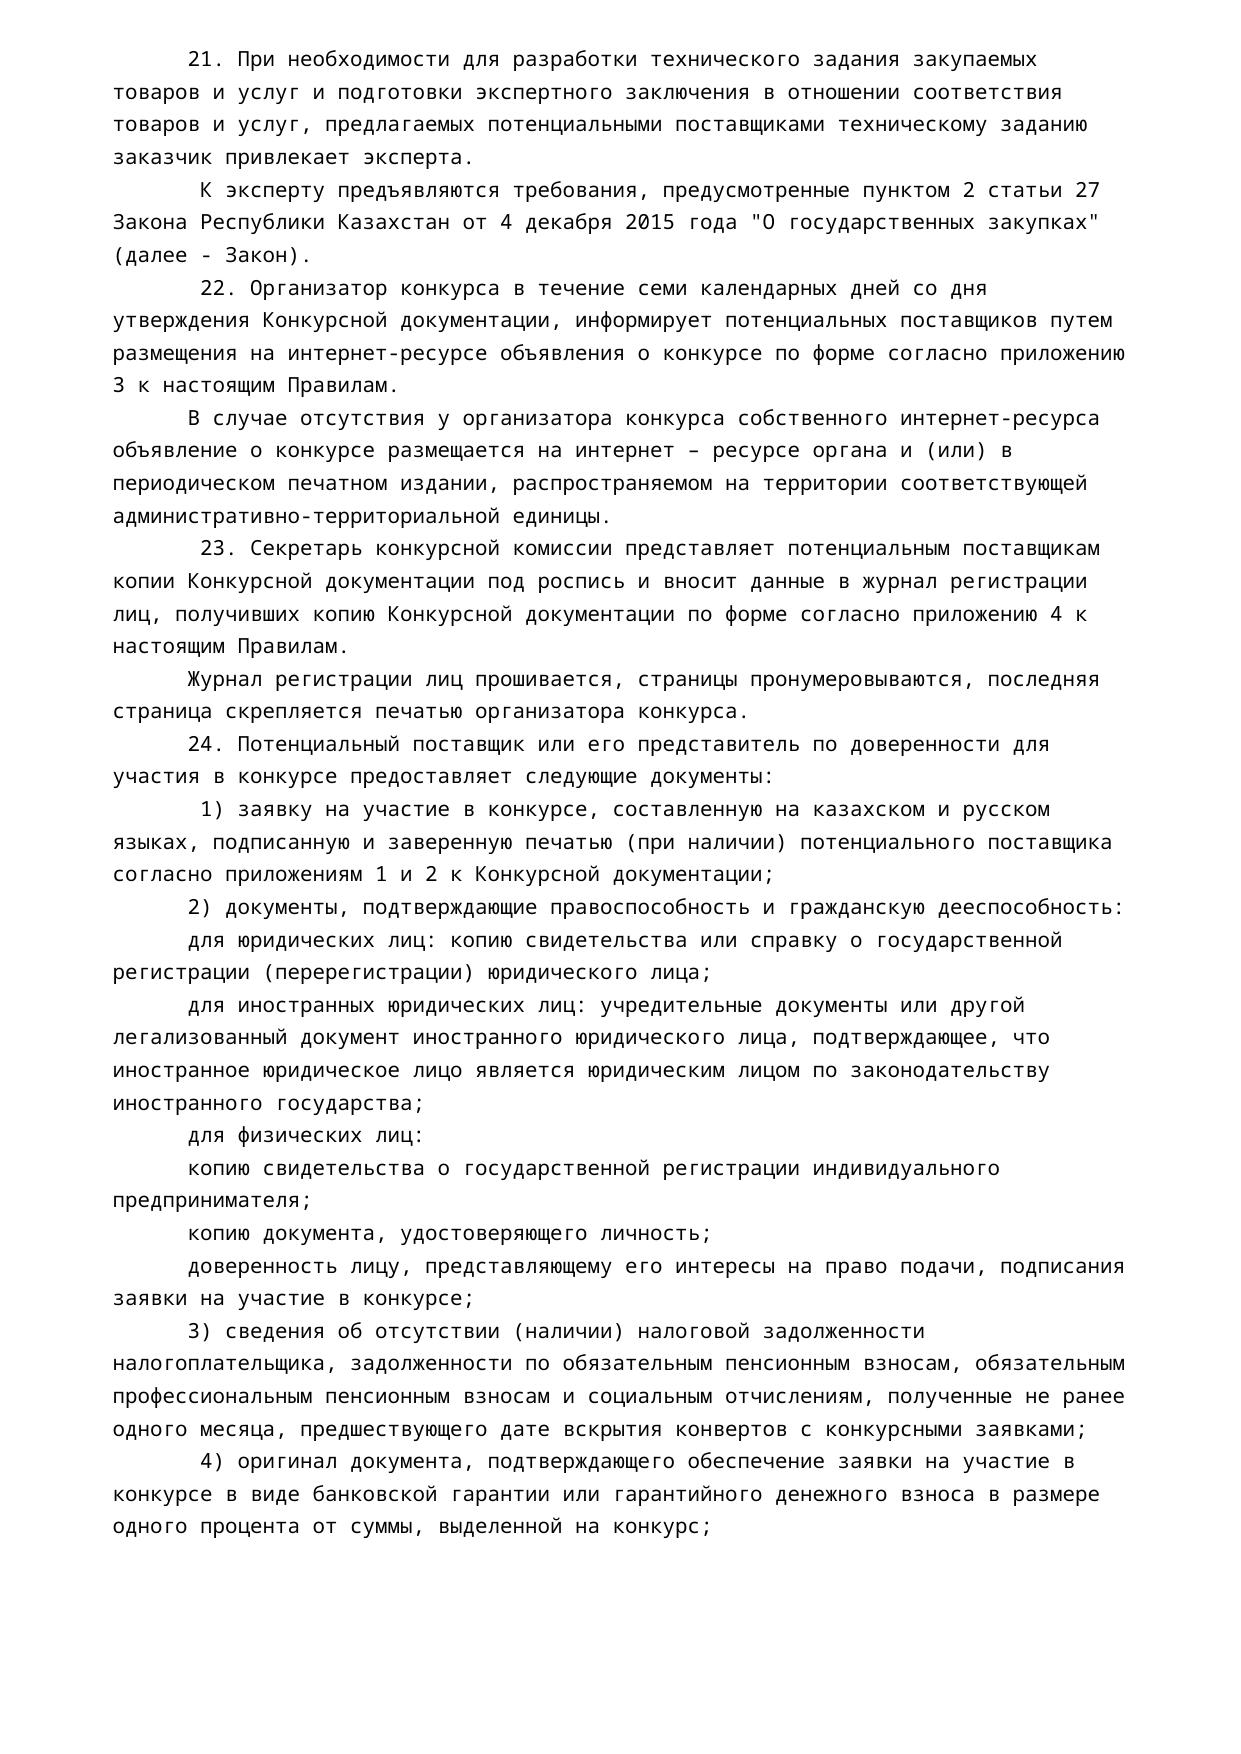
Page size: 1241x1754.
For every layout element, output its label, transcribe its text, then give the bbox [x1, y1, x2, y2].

text для иностранных юридических лиц: учредительные документы или другой легализованный документ иностранного юридического лица, подтверждающее, что иностранное юридическое лицо является юридическим лицом по законодательству иностранного государства; [112, 990, 1128, 1116]
text 2) документы, подтверждающие правоспособность и гражданскую дееспособность: [112, 892, 1128, 921]
text для юридических лиц: копию свидетельства или справку о государственной регистрации (перерегистрации) юридического лица; [112, 925, 1128, 986]
text В случае отсутствия у организатора конкурса собственного интернет-ресурса объявление о конкурсе размещается на интернет – ресурсе органа и (или) в периодическом печатном издании, распространяемом на территории соответствующей административно-территориальной единицы. [112, 403, 1128, 529]
text для физических лиц: [112, 1120, 1128, 1149]
text 3) сведения об отсутствии (наличии) налоговой задолженности налогоплательщика, задолженности по обязательным пенсионным взносам, обязательным профессиональным пенсионным взносам и социальным отчислениям, полученные не ранее одного месяца, предшествующего дате вскрытия конвертов с конкурсными заявками; [112, 1316, 1128, 1442]
text Журнал регистрации лиц прошивается, страницы пронумеровываются, последняя страница скрепляется печатью организатора конкурса. [112, 664, 1128, 725]
text копию документа, удостоверяющего личность; [112, 1218, 1128, 1247]
text 22. Организатор конкурса в течение семи календарных дней со дня утверждения Конкурсной документации, информирует потенциальных поставщиков путем размещения на интернет-ресурсе объявления о конкурсе по форме согласно приложению 3 к настоящим Правилам. [112, 273, 1128, 399]
text 21. При необходимости для разработки технического задания закупаемых товаров и услуг и подготовки экспертного заключения в отношении соответствия товаров и услуг, предлагаемых потенциальными поставщиками техническому заданию заказчик привлекает эксперта. [112, 44, 1128, 171]
text 1) заявку на участие в конкурсе, составленную на казахском и русском языках, подписанную и заверенную печатью (при наличии) потенциального поставщика согласно приложениям 1 и 2 к Конкурсной документации; [112, 794, 1128, 888]
text копию свидетельства о государственной регистрации индивидуального предпринимателя; [112, 1153, 1128, 1214]
text доверенность лицу, представляющему его интересы на право подачи, подписания заявки на участие в конкурсе; [112, 1251, 1128, 1312]
text 24. Потенциальный поставщик или его представитель по доверенности для участия в конкурсе предоставляет следующие документы: [112, 729, 1128, 790]
text 4) оригинал документа, подтверждающего обеспечение заявки на участие в конкурсе в виде банковской гарантии или гарантийного денежного взноса в размере одного процента от суммы, выделенной на конкурс; [112, 1446, 1128, 1540]
text К эксперту предъявляются требования, предусмотренные пунктом 2 статьи 27 Закона Республики Казахстан от 4 декабря 2015 года "О государственных закупках" (далее - Закон). [112, 175, 1128, 268]
text 23. Секретарь конкурсной комиссии представляет потенциальным поставщикам копии Конкурсной документации под роспись и вносит данные в журнал регистрации лиц, получивших копию Конкурсной документации по форме согласно приложению 4 к настоящим Правилам. [112, 533, 1128, 660]
